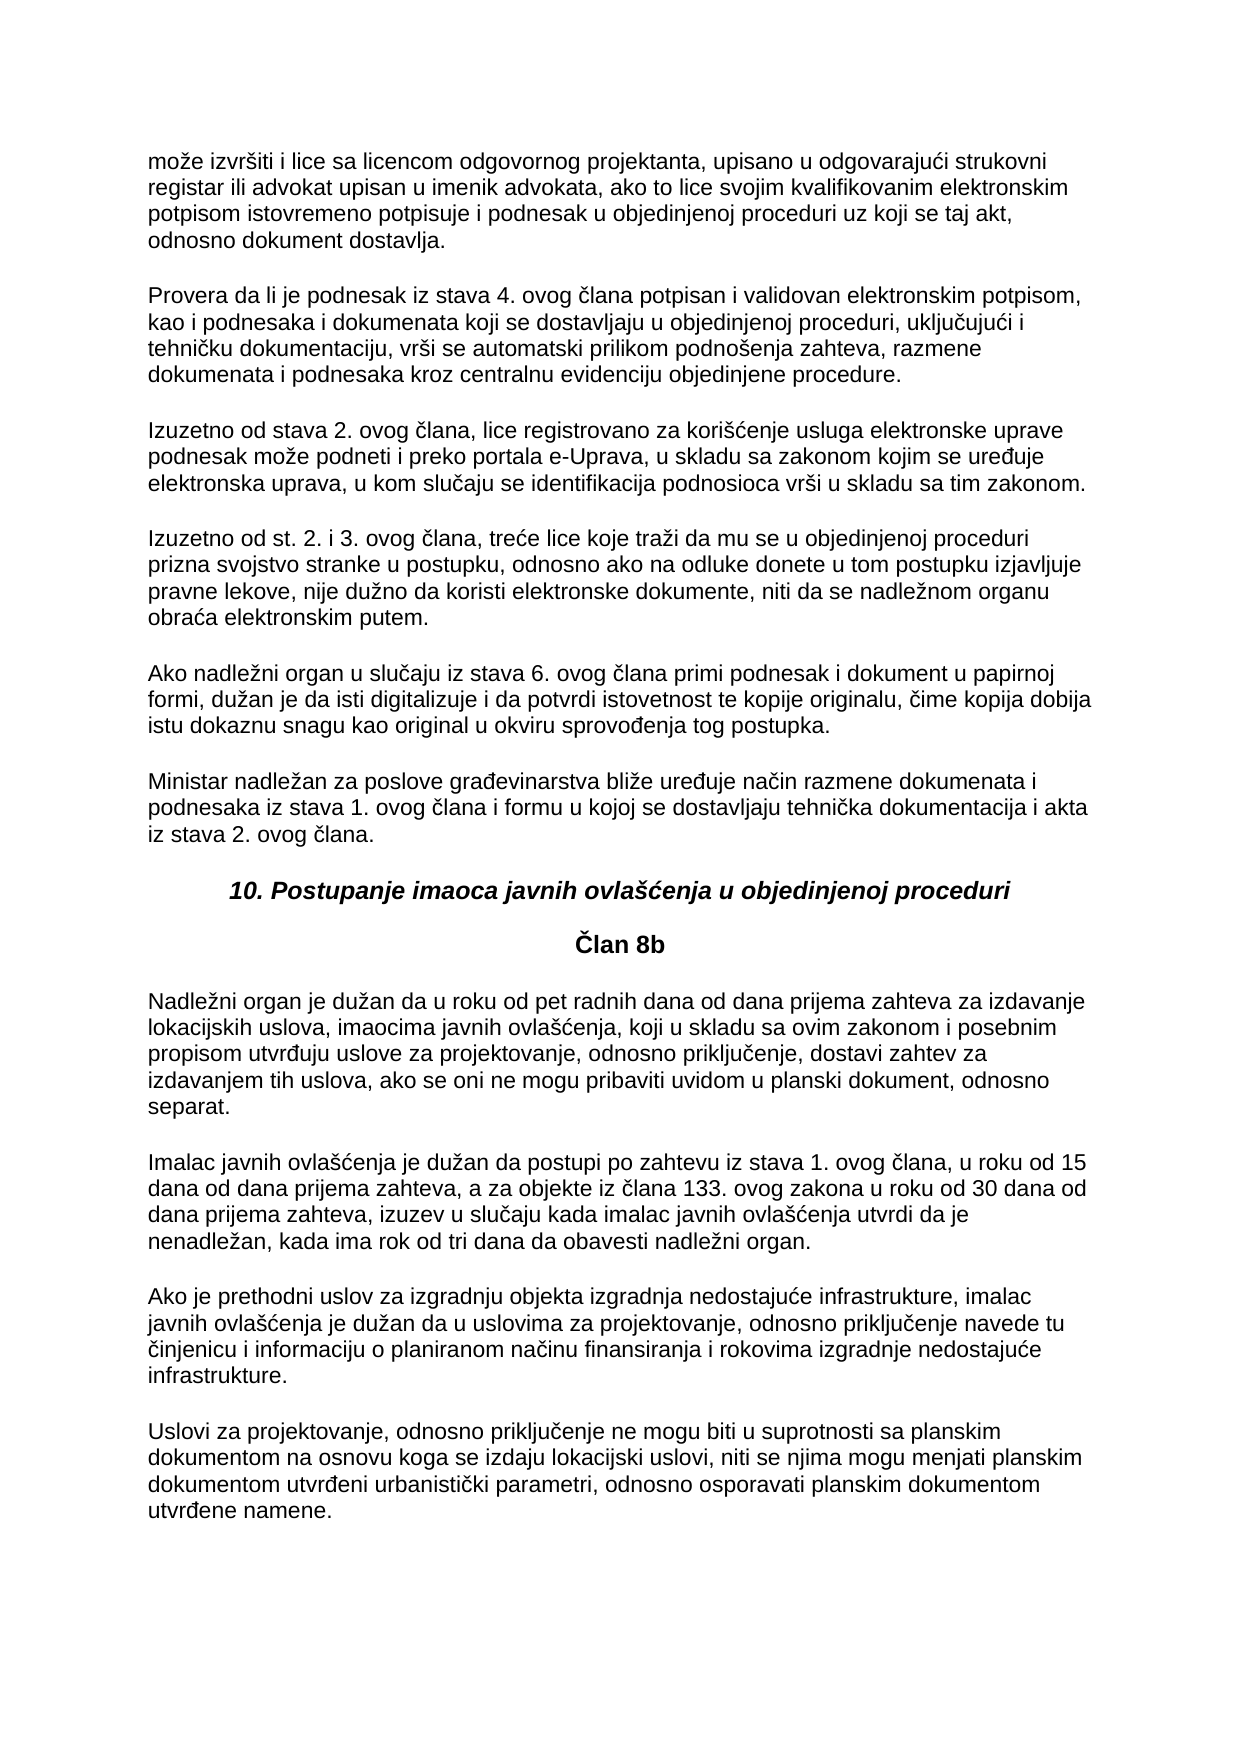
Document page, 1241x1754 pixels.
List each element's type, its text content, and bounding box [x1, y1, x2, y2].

text Ministar nadležan za poslove građevinarstva bliže uređuje način razmene dokumenata i podnesaka iz stava 1. ovog člana i formu u kojoj se dostavljaju tehnička dokumentacija i akta iz stava 2. ovog člana. [148, 768, 1093, 847]
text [148, 148, 1093, 253]
text Uslovi za projektovanje, odnosno priključenje ne mogu biti u suprotnosti sa planskim dokumentom na osnovu koga se izdaju lokacijski uslovi, niti se njima mogu menjati planskim dokumentom utvrđeni urbanistički parametri, odnosno osporavati planskim dokumentom utvrđene namene. [148, 1418, 1093, 1523]
text Provera da li je podnesak iz stava 4. ovog člana potpisan i validovan elektronskim potpisom, kao i podnesaka i dokumenata koji se dostavljaju u objedinjenoj proceduri, uključujući i tehničku dokumentaciju, vrši se automatski prilikom podnošenja zahteva, razmene dokumenata i podnesaka kroz centralnu evidenciju objedinjene procedure. [148, 282, 1093, 388]
text Imalac javnih ovlašćenja je dužan da postupi po zahtevu iz stava 1. ovog člana, u roku od 15 dana od dana prijema zahteva, a za objekte iz člana 133. ovog zakona u roku od 30 dana od dana prijema zahteva, izuzev u slučaju kada imalac javnih ovlašćenja utvrdi da je nenadležan, kada ima rok od tri dana da obavesti nadležni organ. [148, 1149, 1093, 1254]
text Nadležni organ je dužan da u roku od pet radnih dana od dana prijema zahteva za izdavanje lokacijskih uslova, imaocima javnih ovlašćenja, koji u skladu sa ovim zakonom i posebnim propisom utvrđuju uslove za projektovanje, odnosno priključenje, dostavi zahtev za izdavanjem tih uslova, ako se oni ne mogu pribaviti uvidom u planski dokument, odnosno separat. [148, 988, 1093, 1119]
text Član 8b [148, 930, 1093, 958]
text Izuzetno od stava 2. ovog člana, lice registrovano za korišćenje usluga elektronske uprave podnesak može podneti i preko portala e-Uprava, u skladu sa zakonom kojim se uređuje elektronska uprava, u kom slučaju se identifikacija podnosioca vrši u skladu sa tim zakonom. [148, 417, 1093, 496]
text Ako je prethodni uslov za izgradnju objekta izgradnja nedostajuće infrastrukture, imalac javnih ovlašćenja je dužan da u uslovima za projektovanje, odnosno priključenje navede tu činjenicu i informaciju o planiranom načinu finansiranja i rokovima izgradnje nedostajuće infrastrukture. [148, 1283, 1093, 1389]
text 10. Postupanje imaoca javnih ovlašćenja u objedinjenoj proceduri [148, 876, 1093, 905]
text Ako nadležni organ u slučaju iz stava 6. ovog člana primi podnesak i dokument u papirnoj formi, dužan je da isti digitalizuje i da potvrdi istovetnost te kopije originalu, čime kopija dobija istu dokaznu snagu kao original u okviru sprovođenja tog postupka. [148, 659, 1093, 739]
text Izuzetno od st. 2. i 3. ovog člana, treće lice koje traži da mu se u objedinjenoj proceduri prizna svojstvo stranke u postupku, odnosno ako na odluke donete u tom postupku izjavljuje pravne lekove, nije dužno da koristi elektronske dokumente, niti da se nadležnom organu obraća elektronskim putem. [148, 525, 1093, 630]
